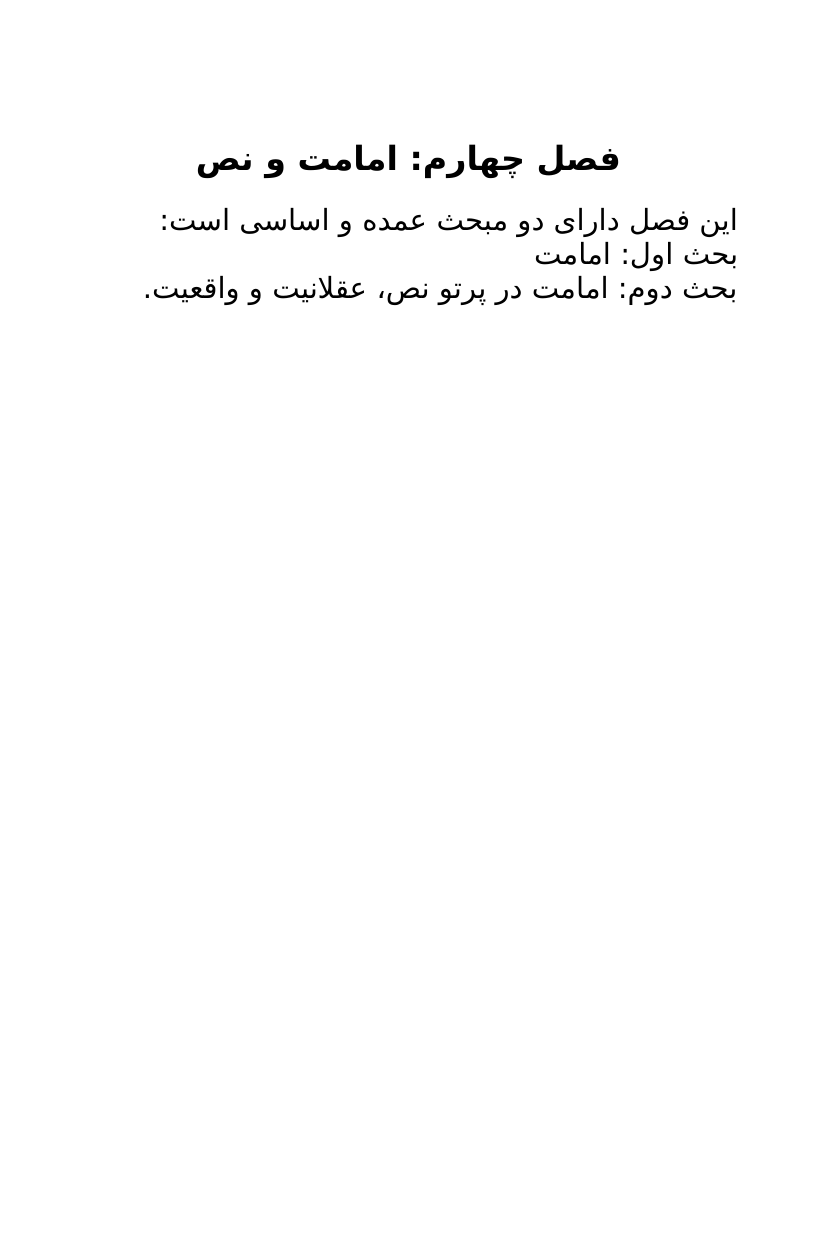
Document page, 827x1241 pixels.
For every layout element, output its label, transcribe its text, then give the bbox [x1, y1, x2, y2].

text این فصل دارای دو مبحث عمده و اساسی است: [89, 203, 738, 237]
text بحث اول: امامت [89, 237, 738, 271]
text فصل چهارم: امامت و نص [89, 139, 738, 178]
text بحث دوم: امامت در پرتو نص، عقلانیت و واقعیت. [89, 271, 738, 305]
